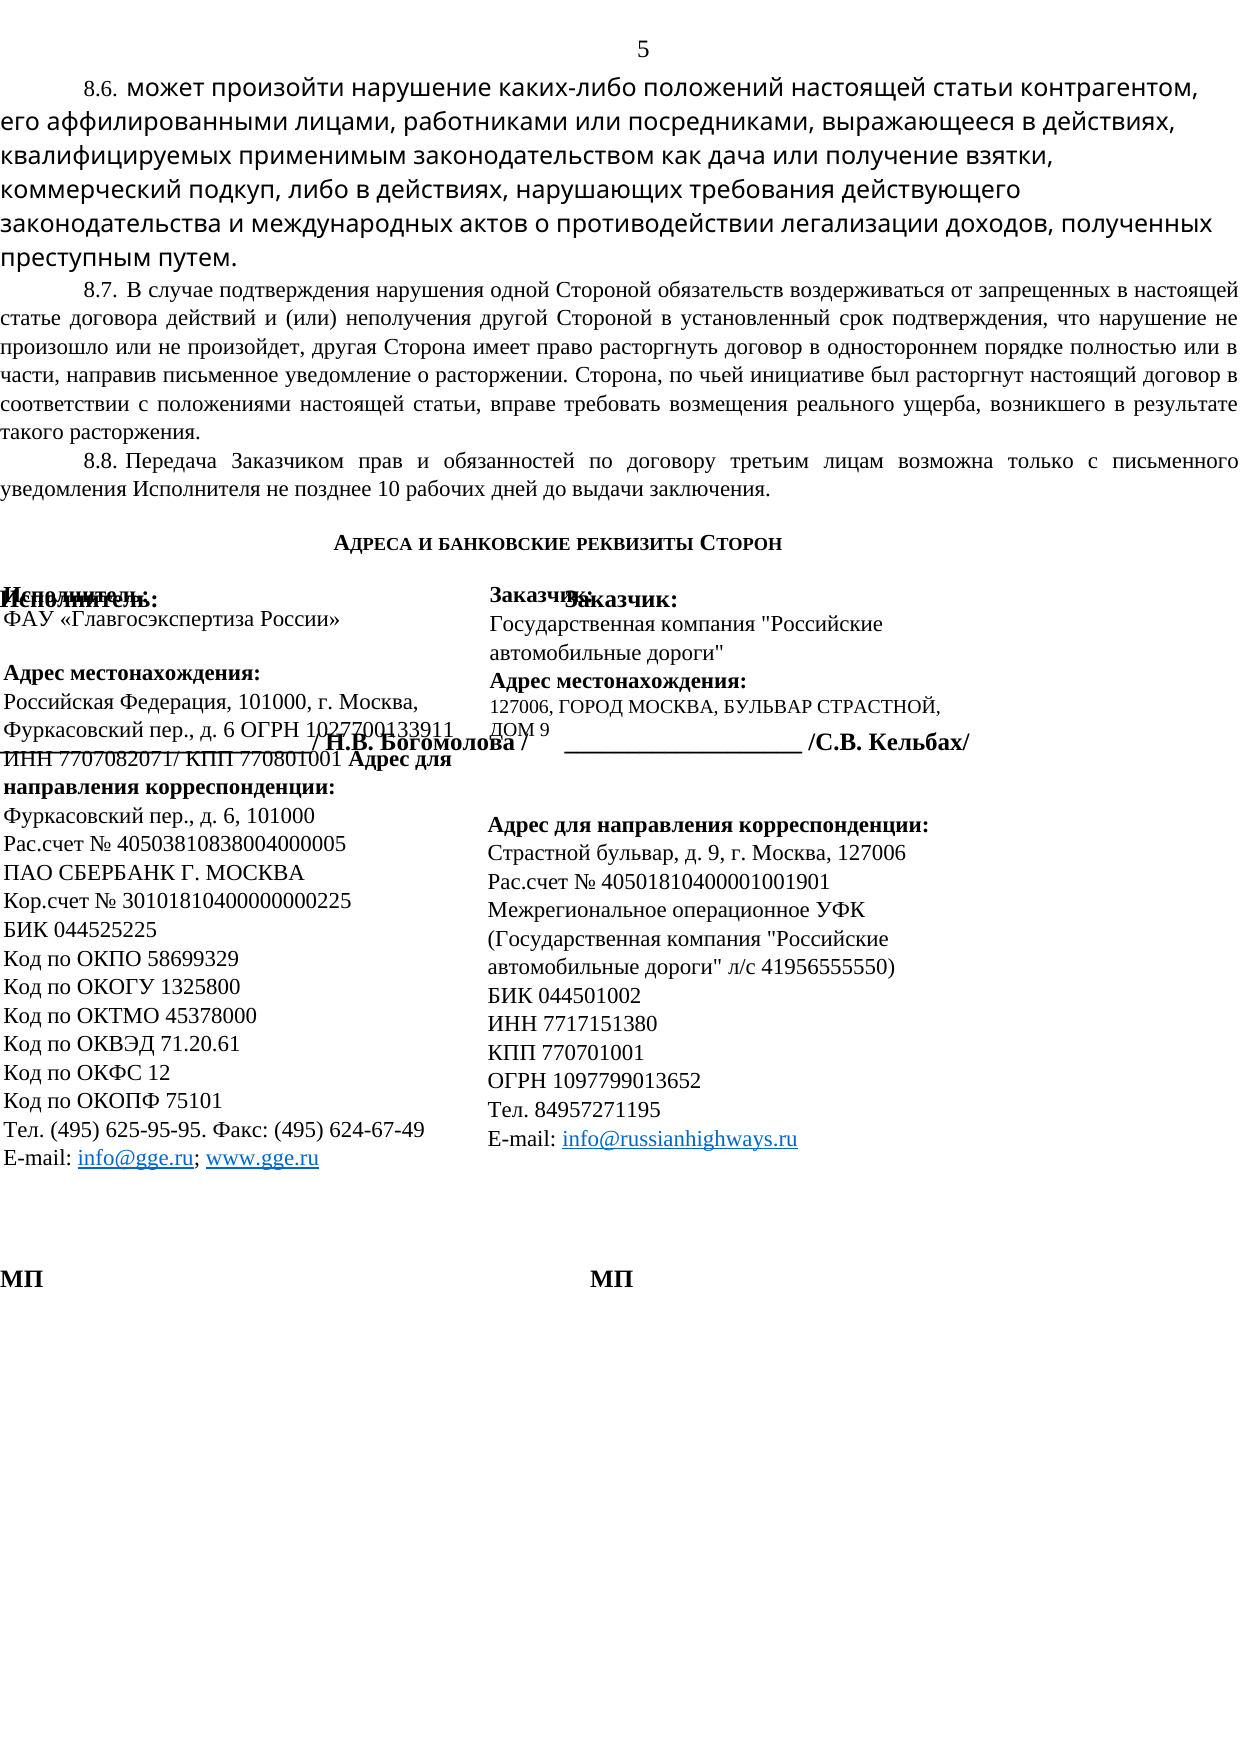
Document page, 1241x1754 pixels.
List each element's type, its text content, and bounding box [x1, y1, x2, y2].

table_header Заказчик: [553, 555, 1074, 727]
list Передача Заказчиком прав и обязанностей по договору третьим лицам возможна только с письменного уведомления Исполнителя не позднее 10 рабочих дней до выдачи заключения. [0, 445, 1240, 502]
text Адреса и банковские реквизиты Сторон [333, 532, 1240, 555]
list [0, 70, 1240, 274]
table_cell _________________________/ Н.В. Богомолова / [0, 728, 553, 756]
list В случае подтверждения нарушения одной Стороной обязательств воздерживаться от запрещенных в настоящей статье договора действий и (или) неполучения другой Стороной в установленный срок подтверждения, что нарушение не произошло или не произойдет, другая Сторона имеет право расторгнуть договор в одностороннем порядке полностью или в части, направив письменное уведомление о расторжении. Сторона, по чьей инициативе был расторгнут настоящий договор в соответствии с положениями настоящей статьи, вправе требовать возмещения реального ущерба, возникшего в результате такого расторжения. [0, 274, 1240, 445]
text МП МП [0, 1264, 1240, 1293]
table_header Исполнитель: [0, 555, 553, 727]
table_cell ___________________ /С.В. Кельбах/ [553, 728, 1074, 756]
